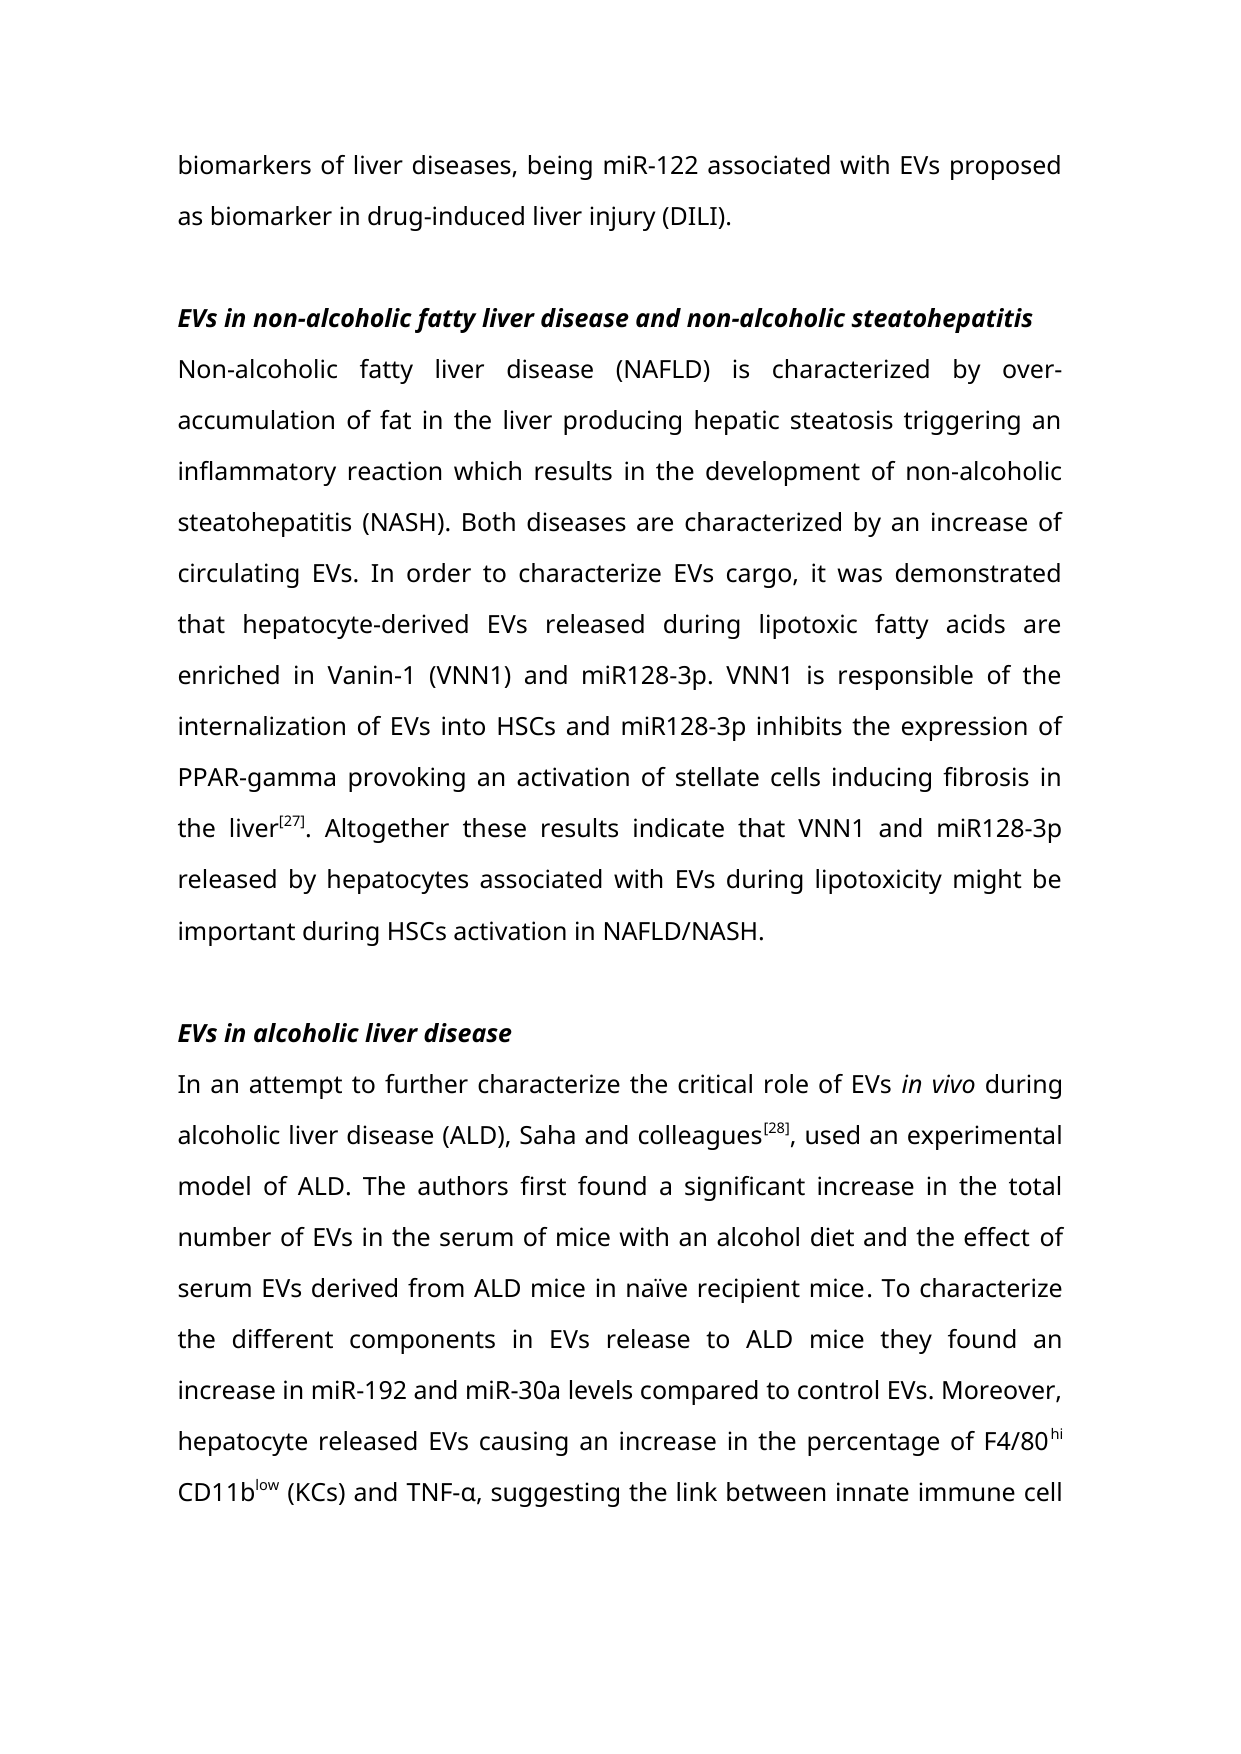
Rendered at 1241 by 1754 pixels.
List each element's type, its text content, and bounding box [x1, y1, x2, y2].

text EVs in non-alcoholic fatty liver disease and non-alcoholic steatohepatitis [177, 301, 1063, 335]
text EVs in alcoholic liver disease [177, 1015, 1063, 1049]
text Non-alcoholic fatty liver disease (NAFLD) is characterized by over-accumulation of fat in the liver producing hepatic steatosis triggering an inflammatory reaction which results in the development of non-alcoholic steatohepatitis (NASH). Both diseases are characterized by an increase of circulating EVs. In order to characterize EVs cargo, it was demonstrated that hepatocyte-derived EVs released during lipotoxic fatty acids are enriched in Vanin-1 (VNN1) and miR128-3p. VNN1 is responsible of the internalization of EVs into HSCs and miR128-3p inhibits the expression of PPAR-gamma provoking an activation of stellate cells inducing fibrosis in the liver[27]. Altogether these results indicate that VNN1 and miR128-3p released by hepatocytes associated with EVs during lipotoxicity might be important during HSCs activation in NAFLD/NASH. [177, 352, 1063, 947]
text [177, 1066, 1063, 1509]
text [177, 148, 1063, 233]
